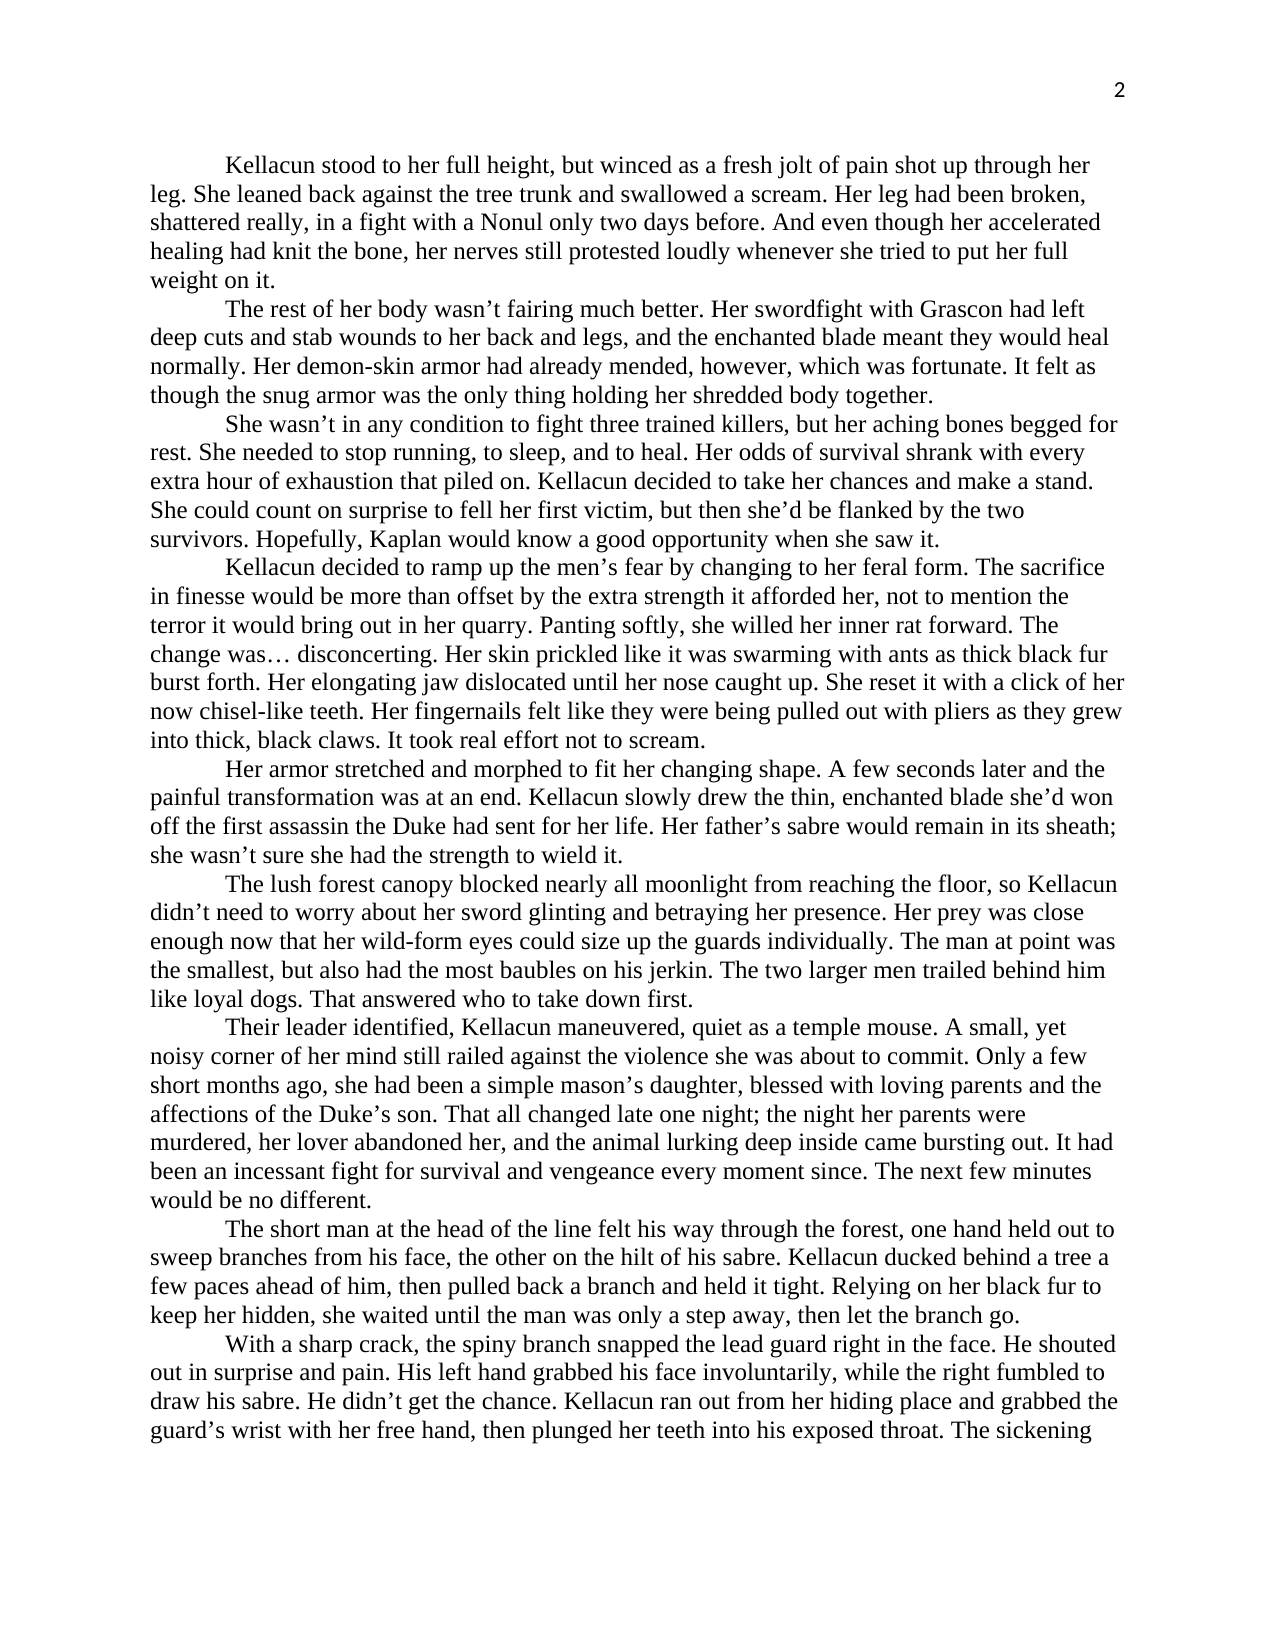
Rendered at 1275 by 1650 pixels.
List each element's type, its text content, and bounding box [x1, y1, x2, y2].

text The rest of her body wasn’t fairing much better. Her swordfight with Grascon had left deep cuts and stab wounds to her back and legs, and the enchanted blade meant they would heal normally. Her demon-skin armor had already mended, however, which was fortunate. It felt as though the snug armor was the only thing holding her shredded body together. [150, 294, 1125, 409]
text Kellacun decided to ramp up the men’s fear by changing to her feral form. The sacrifice in finesse would be more than offset by the extra strength it afforded her, not to mention the terror it would bring out in her quarry. Panting softly, she willed her inner rat forward. The change was… disconcerting. Her skin prickled like it was swarming with ants as thick black fur burst forth. Her elongating jaw dislocated until her nose caught up. She reset it with a click of her now chisel-like teeth. Her fingernails felt like they were being pulled out with pliers as they grew into thick, black claws. It took real effort not to scream. [150, 552, 1125, 754]
text The lush forest canopy blocked nearly all moonlight from reaching the floor, so Kellacun didn’t need to worry about her sword glinting and betraying her presence. Her prey was close enough now that her wild-form eyes could size up the guards individually. The man at point was the smallest, but also had the most baubles on his jerkin. The two larger men trailed behind him like loyal dogs. That answered who to take down first. [150, 869, 1125, 1012]
text Their leader identified, Kellacun maneuvered, quiet as a temple mouse. A small, yet noisy corner of her mind still railed against the violence she was about to commit. Only a few short months ago, she had been a simple mason’s daughter, blessed with loving parents and the affections of the Duke’s son. That all changed late one night; the night her parents were murdered, her lover abandoned her, and the animal lurking deep inside came bursting out. It had been an incessant fight for survival and vengeance every moment since. The next few minutes would be no different. [150, 1012, 1125, 1214]
text Kellacun stood to her full height, but winced as a fresh jolt of pain shot up through her leg. She leaned back against the tree trunk and swallowed a scream. Her leg had been broken, shattered really, in a fight with a Nonul only two days before. And even though her accelerated healing had knit the bone, her nerves still protested loudly whenever she tried to put her full weight on it. [150, 150, 1125, 294]
text The short man at the head of the line felt his way through the forest, one hand held out to sweep branches from his face, the other on the hilt of his sabre. Kellacun ducked behind a tree a few paces ahead of him, then pulled back a branch and held it tight. Relying on her black fur to keep her hidden, she waited until the man was only a step away, then let the branch go. [150, 1214, 1125, 1329]
text Her armor stretched and morphed to fit her changing shape. A few seconds later and the painful transformation was at an end. Kellacun slowly drew the thin, enchanted blade she’d won off the first assassin the Duke had sent for her life. Her father’s sabre would remain in its sheath; she wasn’t sure she had the strength to wield it. [150, 754, 1125, 869]
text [150, 1329, 1125, 1444]
text She wasn’t in any condition to fight three trained killers, but her aching bones begged for rest. She needed to stop running, to sleep, and to heal. Her odds of survival shrank with every extra hour of exhaustion that piled on. Kellacun decided to take her chances and make a stand. She could count on surprise to fell her first victim, but then she’d be flanked by the two survivors. Hopefully, Kaplan would know a good opportunity when she saw it. [150, 409, 1125, 552]
